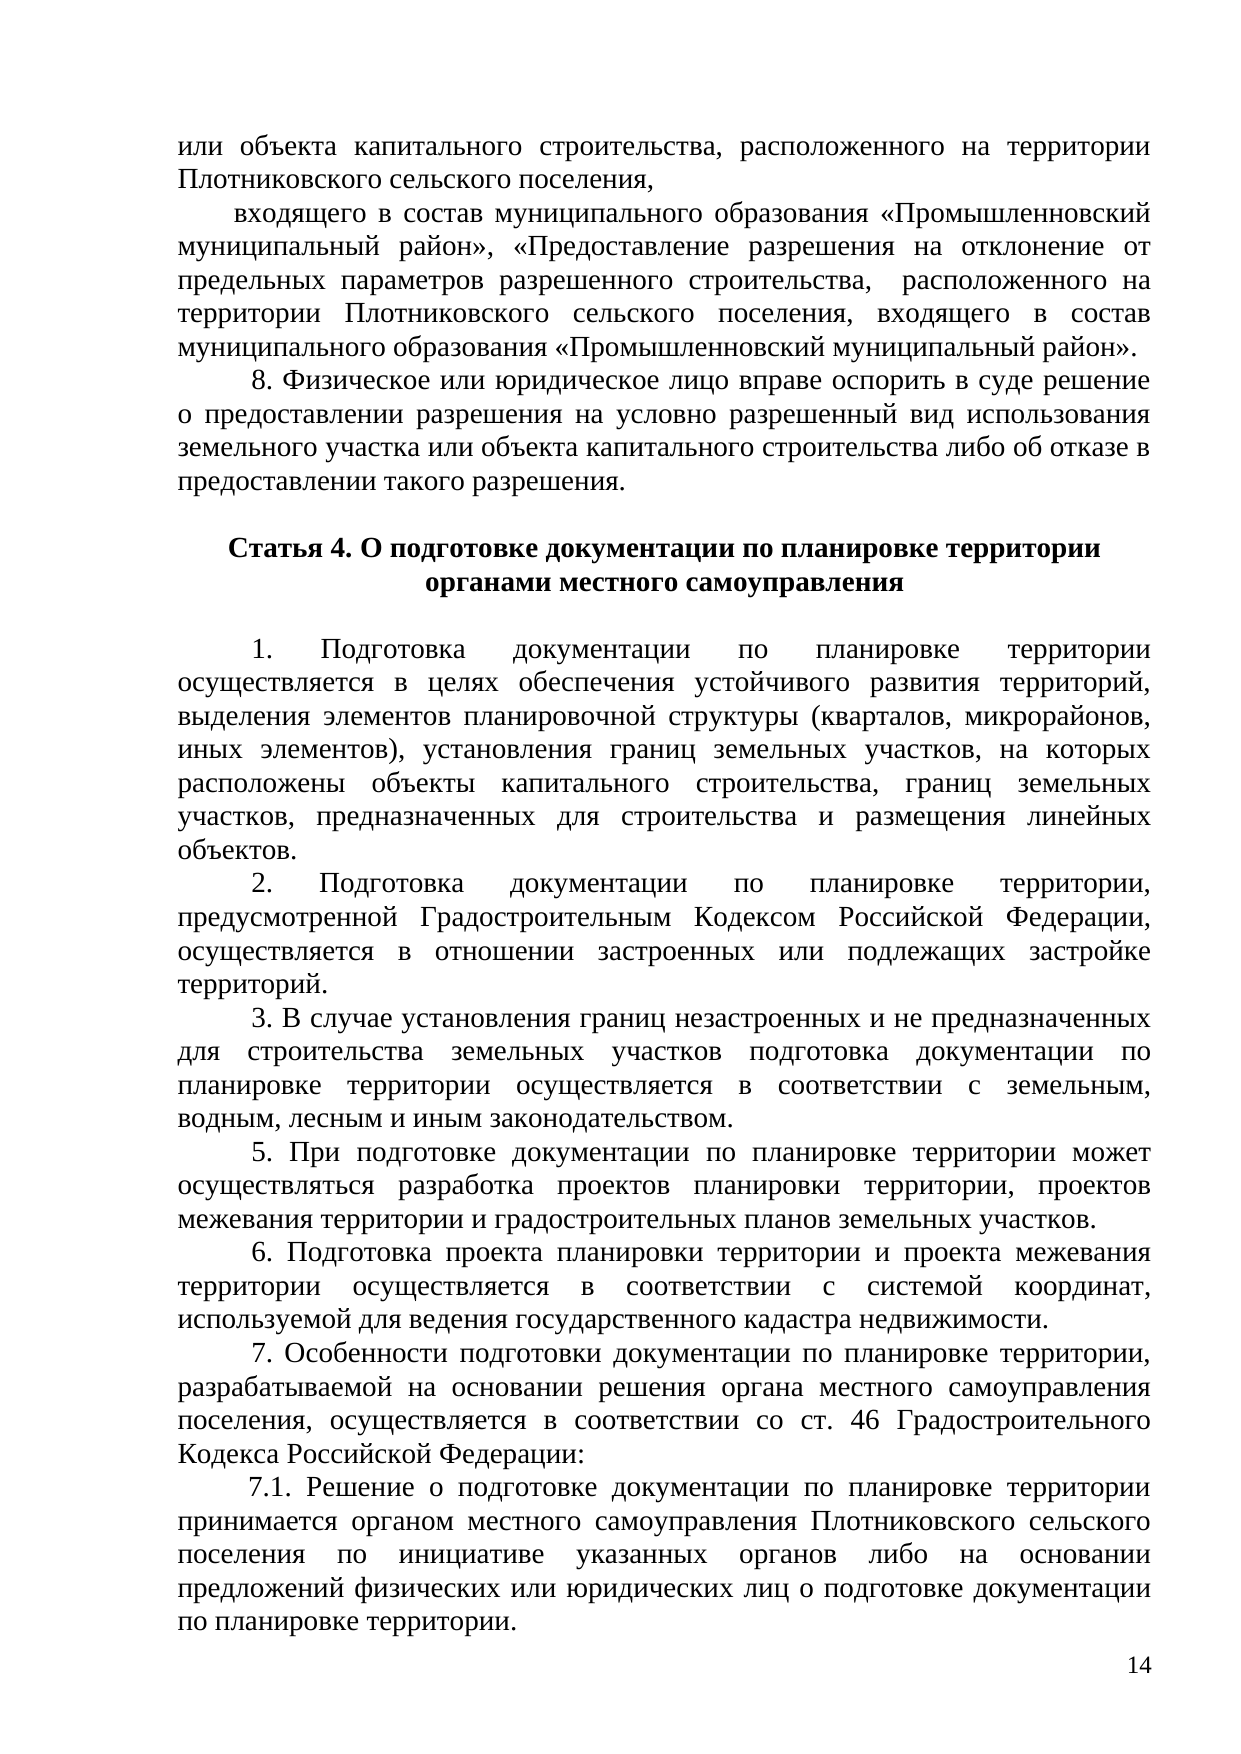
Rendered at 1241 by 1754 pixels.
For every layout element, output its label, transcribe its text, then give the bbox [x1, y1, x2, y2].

text 8. Физическое или юридическое лицо вправе оспорить в суде решение о предоставлении разрешения на условно разрешенный вид использования земельного участка или объекта капитального строительства либо об отказе в предоставлении такого разрешения. [177, 362, 1152, 497]
text 2. Подготовка документации по планировке территории, предусмотренной Градостроительным Кодексом Российской Федерации, осуществляется в отношении застроенных или подлежащих застройке территорий. [177, 866, 1152, 1000]
text Статья 4. О подготовке документации по планировке территории органами местного самоуправления [177, 530, 1152, 597]
text 3. В случае установления границ незастроенных и не предназначенных для строительства земельных участков подготовка документации по планировке территории осуществляется в соответствии с земельным, водным, лесным и иным законодательством. [177, 1000, 1152, 1134]
text входящего в состав муниципального образования «Промышленновский муниципальный район», «Предоставление разрешения на отклонение от предельных параметров разрешенного строительства, расположенного на территории Плотниковского сельского поселения, входящего в состав муниципального образования «Промышленновский муниципальный район». [177, 195, 1152, 362]
text 5. При подготовке документации по планировке территории может осуществляться разработка проектов планировки территории, проектов межевания территории и градостроительных планов земельных участков. [177, 1134, 1152, 1234]
text 7.1. Решение о подготовке документации по планировке территории принимается органом местного самоуправления Плотниковского сельского поселения по инициативе указанных органов либо на основании предложений физических или юридических лиц о подготовке документации по планировке территории. [177, 1469, 1152, 1637]
text 6. Подготовка проекта планировки территории и проекта межевания территории осуществляется в соответствии с системой координат, используемой для ведения государственного кадастра недвижимости. [177, 1234, 1152, 1335]
text 7. Особенности подготовки документации по планировке территории, разрабатываемой на основании решения органа местного самоуправления поселения, осуществляется в соответствии со ст. 46 Градостроительного Кодекса Российской Федерации: [177, 1335, 1152, 1469]
text 1. Подготовка документации по планировке территории осуществляется в целях обеспечения устойчивого развития территорий, выделения элементов планировочной структуры (кварталов, микрорайонов, иных элементов), установления границ земельных участков, на которых расположены объекты капитального строительства, границ земельных участков, предназначенных для строительства и размещения линейных объектов. [177, 631, 1152, 866]
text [177, 128, 1152, 195]
